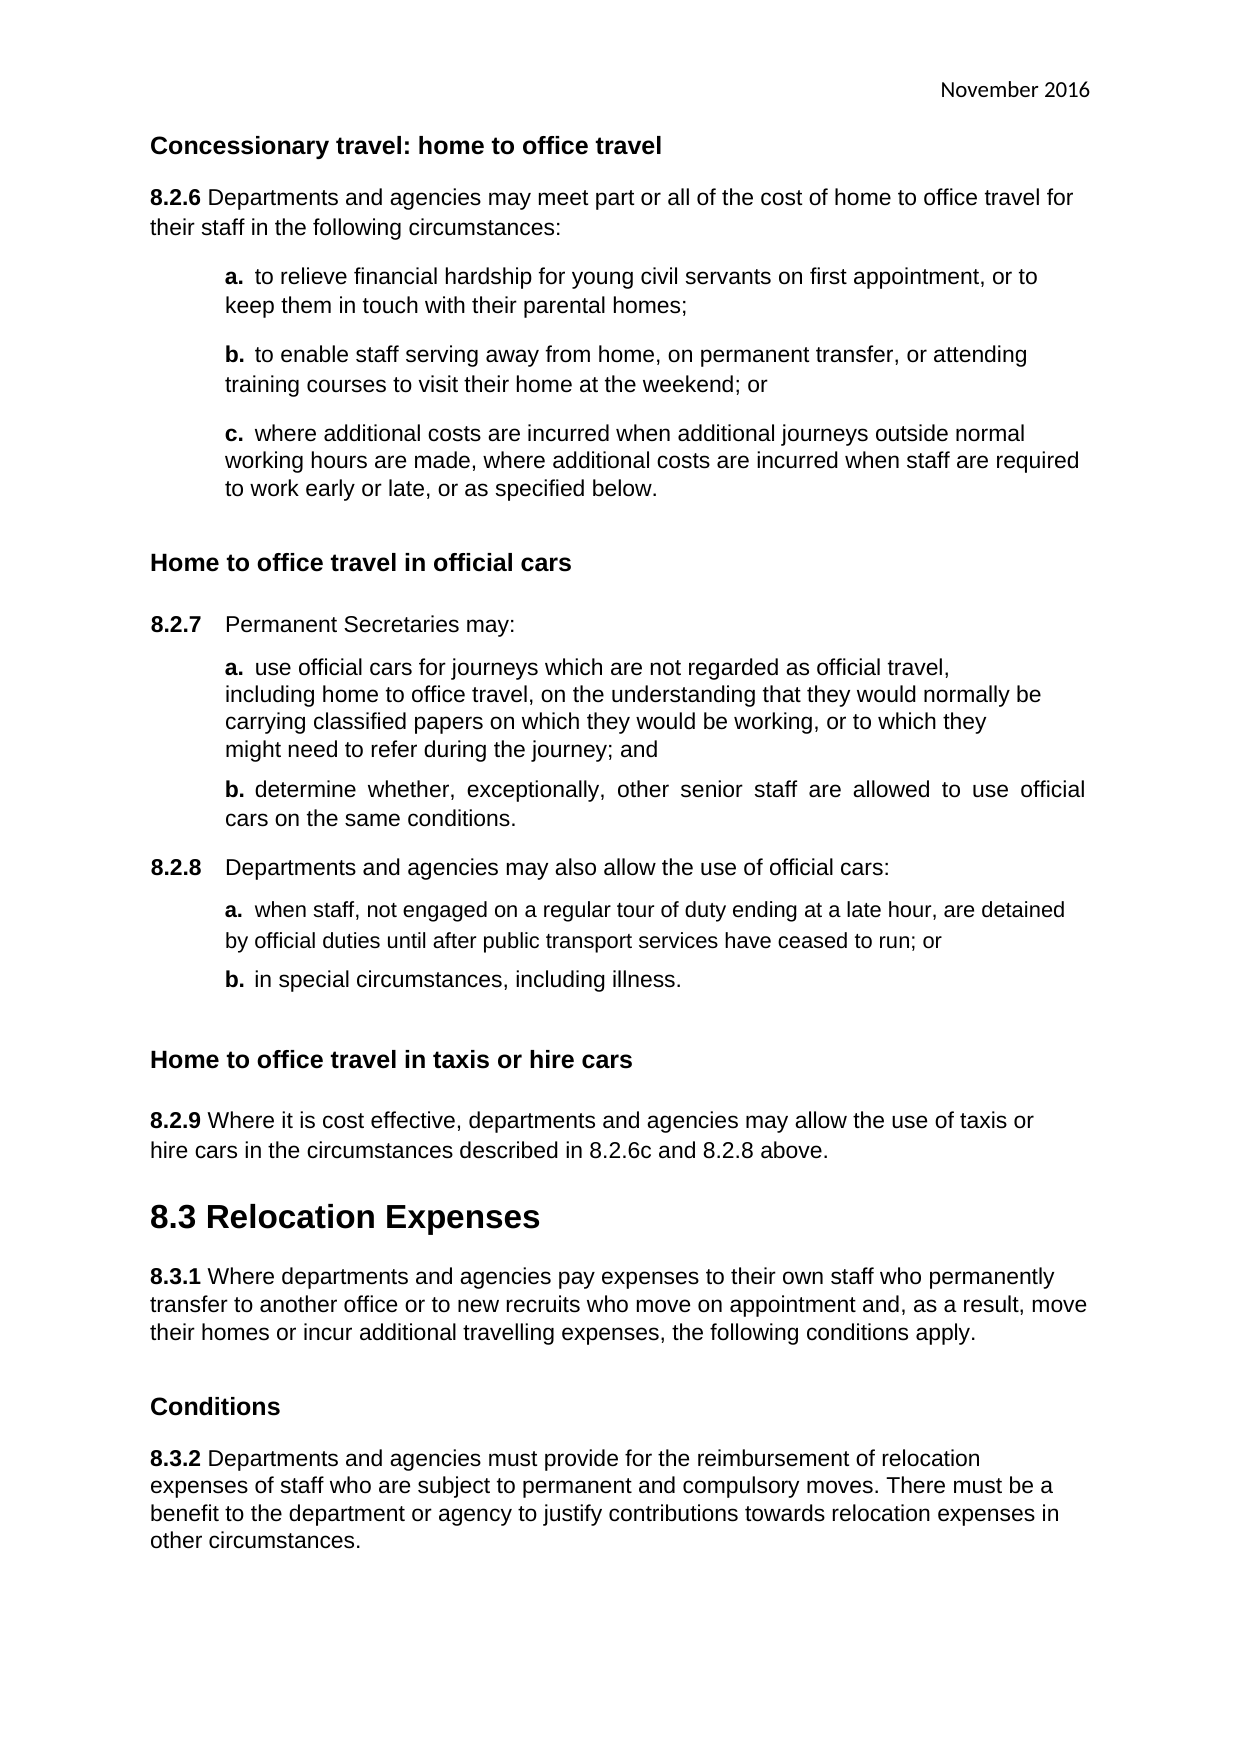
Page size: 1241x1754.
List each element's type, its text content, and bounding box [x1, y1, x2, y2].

list Permanent Secretaries may: [151, 611, 1090, 637]
text 8.3.1 Where departments and agencies pay expenses to their own staff who permanently transfer to another office or to new recruits who move on appointment and, as a result, move their homes or incur additional travelling expenses, the following conditions apply. [150, 1263, 1088, 1345]
list when staff, not engaged on a regular tour of duty ending at a late hour, are detained by official duties until after public transport services have ceased to run; or [224, 897, 1071, 953]
list in special circumstances, including illness. [224, 966, 1090, 992]
text Home to office travel in taxis or hire cars [150, 1045, 1090, 1073]
list where additional costs are incurred when additional journeys outside normal working hours are made, where additional costs are incurred when staff are required to work early or late, or as specified below. [224, 420, 1080, 501]
text 8.2.9 Where it is cost effective, departments and agencies may allow the use of taxis or hire cars in the circumstances described in 8.2.6c and 8.2.8 above. [150, 1107, 1053, 1164]
list to enable staff serving away from home, on permanent transfer, or attending training courses to visit their home at the weekend; or [224, 341, 1028, 397]
text Conditions [150, 1392, 1090, 1420]
list use official cars for journeys which are not regarded as official travel, including home to office travel, on the understanding that they would normally be carrying classified papers on which they would be working, or to which they might need to refer during the journey; and [224, 653, 1046, 762]
list determine whether, exceptionally, other senior staff are allowed to use official cars on the same conditions. [224, 776, 1086, 831]
text 8.3 Relocation Expenses [150, 1197, 1090, 1236]
text 8.2.6 Departments and agencies may meet part or all of the cost of home to office travel for their staff in the following circumstances: [150, 184, 1090, 240]
list to relieve financial hardship for young civil servants on first appointment, or to keep them in touch with their parental homes; [224, 263, 1038, 319]
list Departments and agencies may also allow the use of official cars: [151, 854, 1090, 880]
text Concessionary travel: home to office travel [150, 131, 1090, 160]
text 8.3.2 Departments and agencies must provide for the reimbursement of relocation expenses of staff who are subject to permanent and compulsory moves. There must be a benefit to the department or agency to justify contributions towards relocation expenses in other circumstances. [150, 1445, 1061, 1553]
text Home to office travel in official cars [150, 548, 1090, 576]
